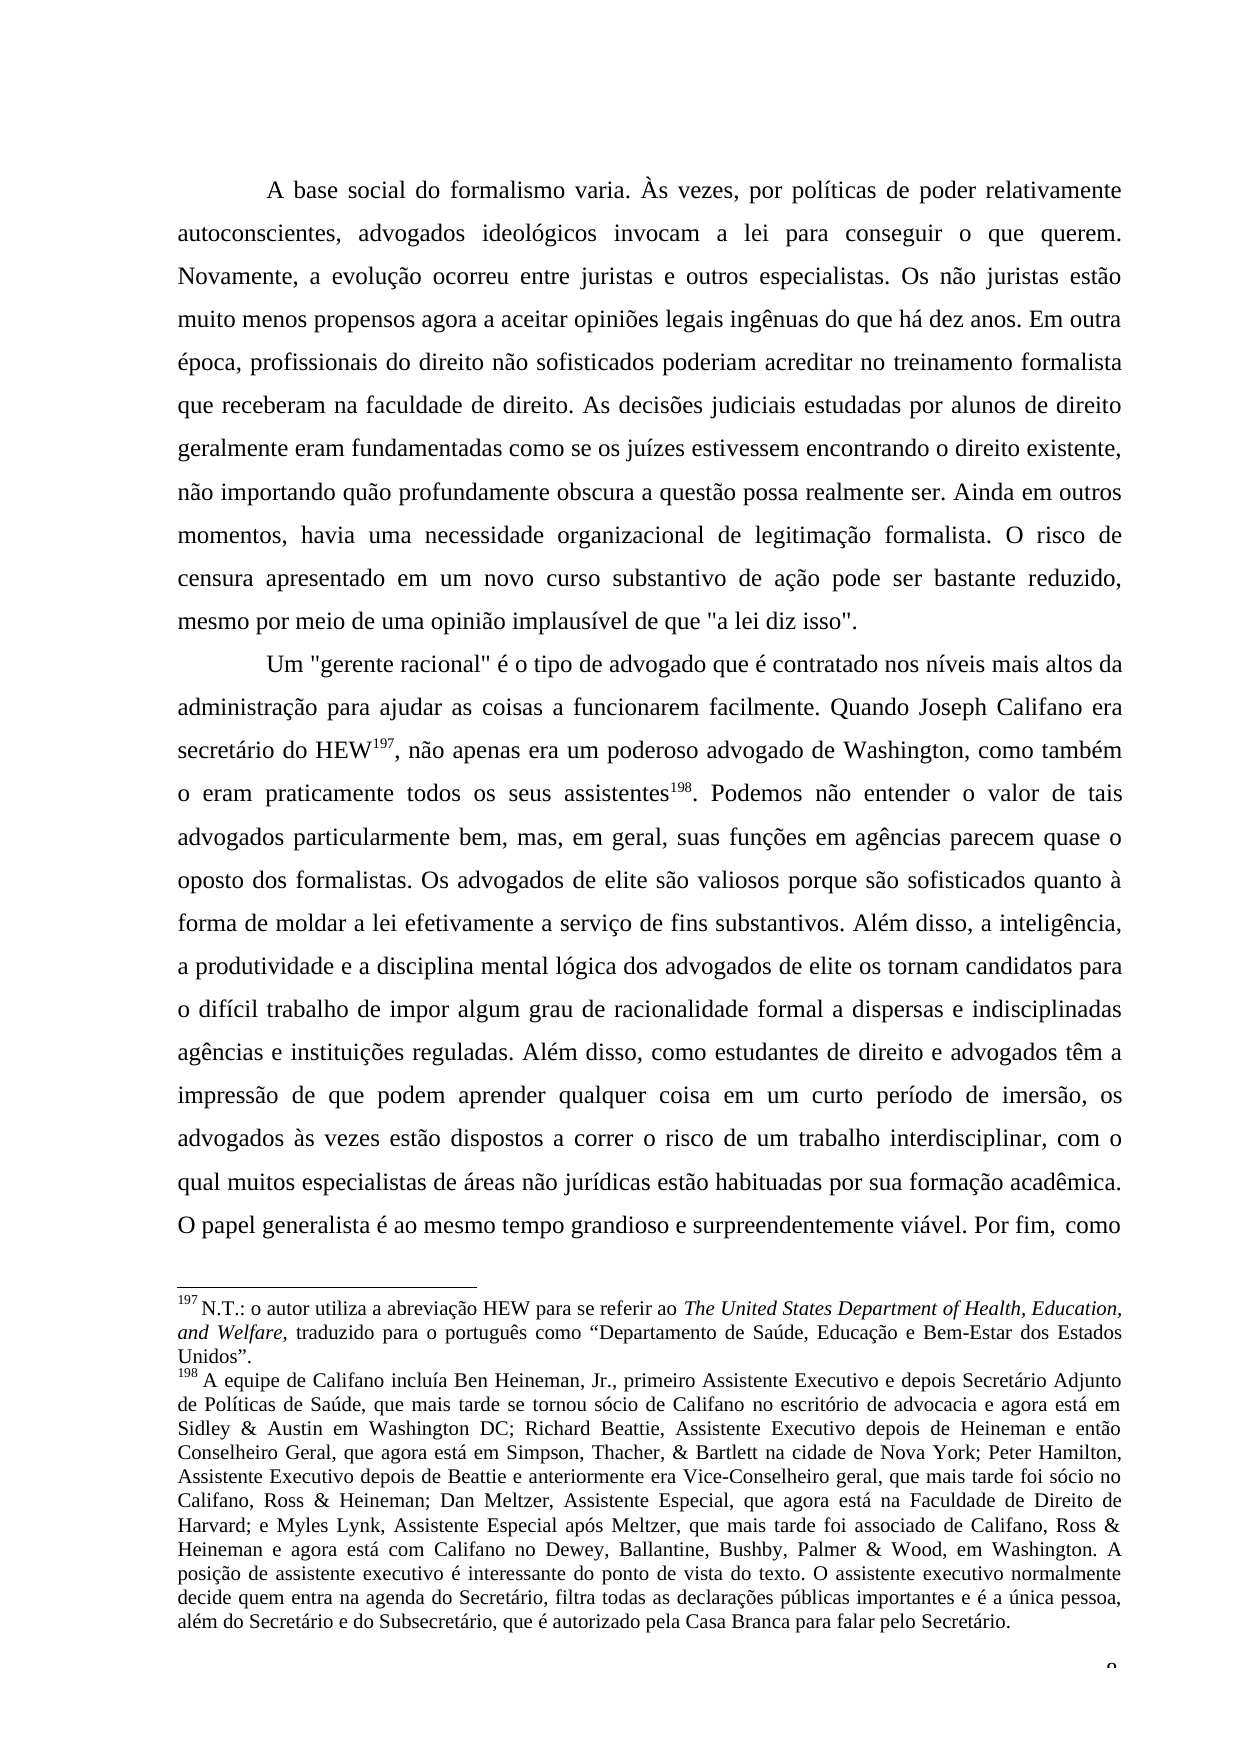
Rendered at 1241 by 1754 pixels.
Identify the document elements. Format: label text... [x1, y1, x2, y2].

text Sidley & Austin em Washington DC; Richard Beattie, Assistente Executivo depois de Heineman e então Conselheiro Geral, que agora está em Simpson, Thacher, & Bartlett na cidade de Nova York; Peter Hamilton, Assistente Executivo depois de Beattie e anteriormente era Vice-Conselheiro geral, que mais tarde foi sócio no Califano, Ross & Heineman; Dan Meltzer, Assistente Especial, que agora está na Faculdade de Direito de Harvard; e Myles Lynk, Assistente Especial após Meltzer, que mais tarde foi associado de Califano, Ross & Heineman e agora está com Califano no Dewey, Ballantine, Bushby, Palmer & Wood, em Washington. A posição de assistente executivo é interessante do ponto de vista do texto. O assistente executivo normalmente decide quem entra na agenda do Secretário, filtra todas as declarações públicas importantes e é a única pessoa, além do Secretário e do Subsecretário, que é autorizado pela Casa Branca para falar pelo Secretário. [177, 1416, 1123, 1633]
text A base social do formalismo varia. Às vezes, por políticas de poder relativamente autoconscientes, advogados ideológicos invocam a lei para conseguir o que querem. Novamente, a evolução ocorreu entre juristas e outros especialistas. Os não juristas estão muito menos propensos agora a aceitar opiniões legais ingênuas do que há dez anos. Em outra época, profissionais do direito não sofisticados poderiam acreditar no treinamento formalista que receberam na faculdade de direito. As decisões judiciais estudadas por alunos de direito geralmente eram fundamentadas como se os juízes estivessem encontrando o direito existente, não importando quão profundamente obscura a questão possa realmente ser. Ainda em outros momentos, havia uma necessidade organizacional de legitimação formalista. O risco de censura apresentado em um novo curso substantivo de ação pode ser bastante reduzido, mesmo por meio de uma opinião implausível de que "a lei diz isso". [177, 175, 1123, 635]
text 198 A equipe de Califano incluía Ben Heineman, Jr., primeiro Assistente Executivo e depois Secretário Adjunto de Políticas de Saúde, que mais tarde se tornou sócio de Califano no escritório de advocacia e agora está em [177, 1369, 1123, 1416]
text Um "gerente racional" é o tipo de advogado que é contratado nos níveis mais altos da administração para ajudar as coisas a funcionarem facilmente. Quando Joseph Califano era secretário do HEW197, não apenas era um poderoso advogado de Washington, como também o eram praticamente todos os seus assistentes198. Podemos não entender o valor de tais advogados particularmente bem, mas, em geral, suas funções em agências parecem quase o oposto dos formalistas. Os advogados de elite são valiosos porque são sofisticados quanto à forma de moldar a lei efetivamente a serviço de fins substantivos. Além disso, a inteligência, a produtividade e a disciplina mental lógica dos advogados de elite os tornam candidatos para o difícil trabalho de impor algum grau de racionalidade formal a dispersas e indisciplinadas agências e instituições reguladas. Além disso, como estudantes de direito e advogados têm a impressão de que podem aprender qualquer coisa em um curto período de imersão, os advogados às vezes estão dispostos a correr o risco de um trabalho interdisciplinar, com o qual muitos especialistas de áreas não jurídicas estão habituadas por sua formação acadêmica. O papel generalista é ao mesmo tempo grandioso e surpreendentemente viável. Por fim, como [177, 649, 1123, 1238]
text 197 N.T.: o autor utiliza a abreviação HEW para se referir ao The United States Department of Health, Education, and Welfare, traduzido para o português como “Departamento de Saúde, Educação e Bem-Estar dos Estados Unidos”. [177, 1287, 1123, 1368]
